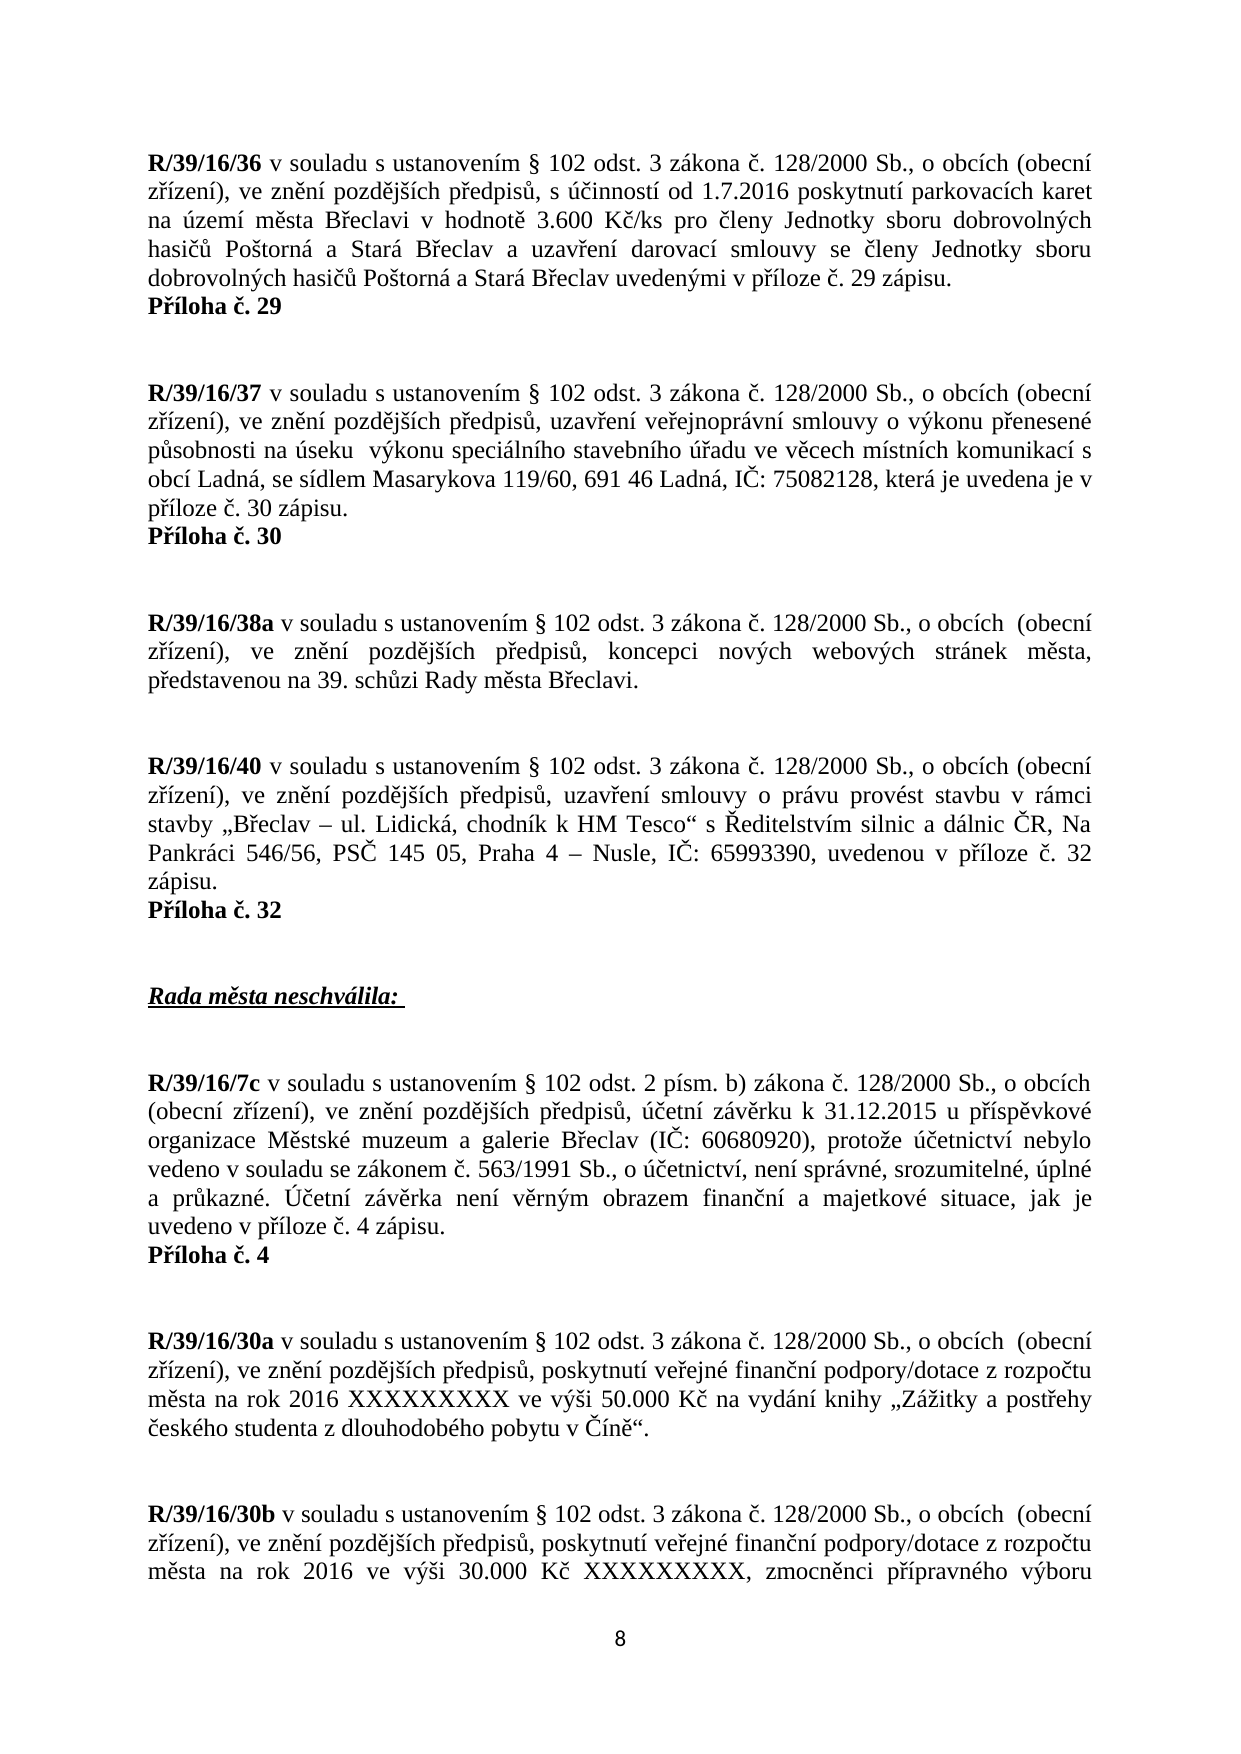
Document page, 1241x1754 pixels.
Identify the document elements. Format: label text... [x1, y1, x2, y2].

text Příloha č. 29 [148, 291, 1093, 320]
text R/39/16/30a v souladu s ustanovením § 102 odst. 3 zákona č. 128/2000 Sb., o obcích (obecní zřízení), ve znění pozdějších předpisů, poskytnutí veřejné finanční podpory/dotace z rozpočtu města na rok 2016 XXXXXXXXX ve výši 50.000 Kč na vydání knihy „Zážitky a postřehy českého studenta z dlouhodobého pobytu v Číně“. [148, 1326, 1093, 1441]
text R/39/16/36 v souladu s ustanovením § 102 odst. 3 zákona č. 128/2000 Sb., o obcích (obecní zřízení), ve znění pozdějších předpisů, s účinností od 1.7.2016 poskytnutí parkovacích karet na území města Břeclavi v hodnotě 3.600 Kč/ks pro členy Jednotky sboru dobrovolných hasičů Poštorná a Stará Břeclav a uzavření darovací smlouvy se členy Jednotky sboru dobrovolných hasičů Poštorná a Stará Břeclav uvedenými v příloze č. 29 zápisu. [148, 148, 1093, 291]
text R/39/16/7c v souladu s ustanovením § 102 odst. 2 písm. b) zákona č. 128/2000 Sb., o obcích (obecní zřízení), ve znění pozdějších předpisů, účetní závěrku k 31.12.2015 u příspěvkové organizace Městské muzeum a galerie Břeclav (IČ: 60680920), protože účetnictví nebylo vedeno v souladu se zákonem č. 563/1991 Sb., o účetnictví, není správné, srozumitelné, úplné a průkazné. Účetní závěrka není věrným obrazem finanční a majetkové situace, jak je uvedeno v příloze č. 4 zápisu. [148, 1068, 1093, 1240]
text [148, 1499, 1093, 1585]
text Rada města neschválila: [148, 981, 1093, 1010]
text R/39/16/40 v souladu s ustanovením § 102 odst. 3 zákona č. 128/2000 Sb., o obcích (obecní zřízení), ve znění pozdějších předpisů, uzavření smlouvy o právu provést stavbu v rámci stavby „Břeclav – ul. Lidická, chodník k HM Tesco“ s Ředitelstvím silnic a dálnic ČR, Na Pankráci 546/56, PSČ 145 05, Praha 4 – Nusle, IČ: 65993390, uvedenou v příloze č. 32 zápisu. [148, 751, 1093, 895]
text R/39/16/37 v souladu s ustanovením § 102 odst. 3 zákona č. 128/2000 Sb., o obcích (obecní zřízení), ve znění pozdějších předpisů, uzavření veřejnoprávní smlouvy o výkonu přenesené působnosti na úseku výkonu speciálního stavebního úřadu ve věcech místních komunikací s obcí Ladná, se sídlem Masarykova 119/60, 691 46 Ladná, IČ: 75082128, která je uvedena je v příloze č. 30 zápisu. [148, 378, 1093, 521]
text Příloha č. 32 [148, 895, 1093, 924]
text R/39/16/38a v souladu s ustanovením § 102 odst. 3 zákona č. 128/2000 Sb., o obcích (obecní zřízení), ve znění pozdějších předpisů, koncepci nových webových stránek města, představenou na 39. schůzi Rady města Břeclavi. [148, 608, 1093, 694]
text Příloha č. 30 [148, 521, 1093, 550]
text Příloha č. 4 [148, 1240, 1093, 1269]
